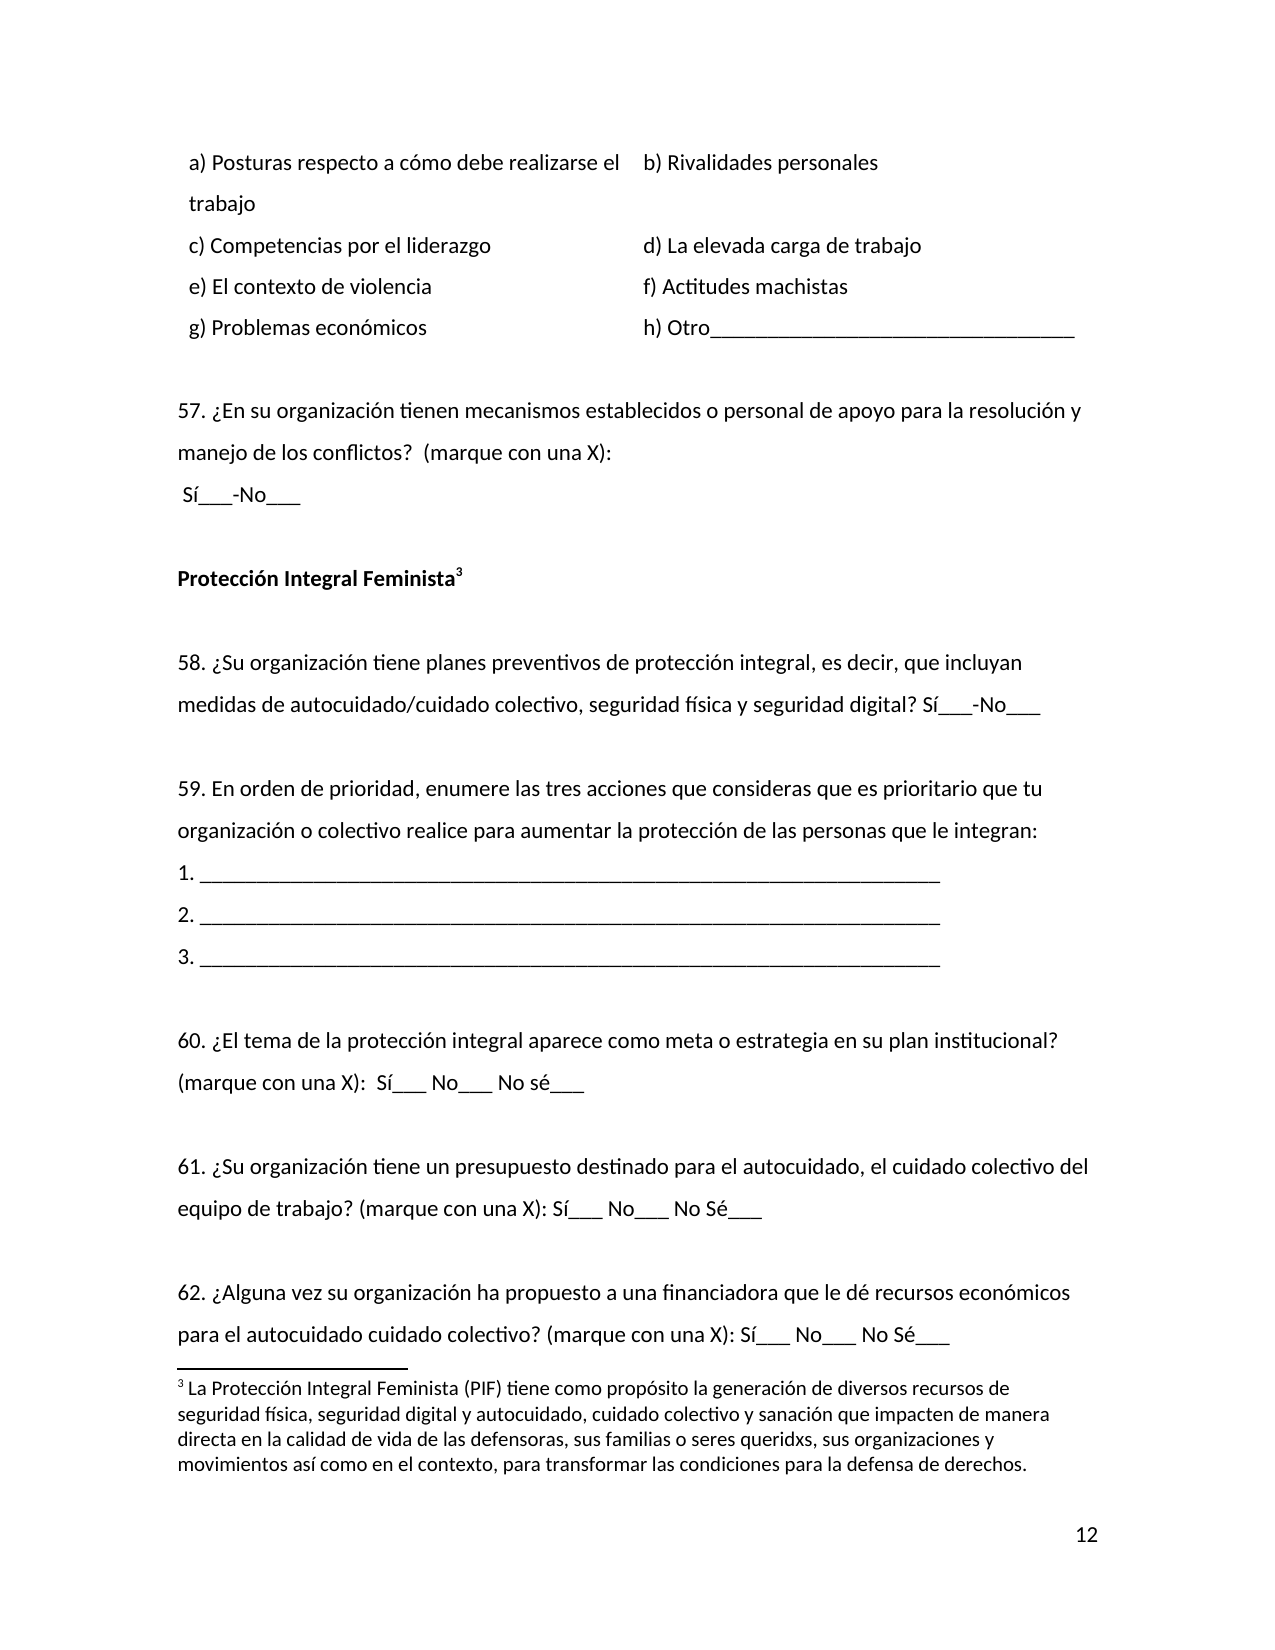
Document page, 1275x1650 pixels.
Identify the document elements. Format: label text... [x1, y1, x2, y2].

table_header b) Rivalidades personales [632, 148, 1098, 231]
text 60. ¿El tema de la protección integral aparece como meta o estrategia en su plan institucional? (marque con una X): Sí___ No___ No sé___ [177, 1026, 1098, 1096]
table_cell e) El contexto de violencia [177, 272, 632, 313]
table_cell g) Problemas económicos [177, 313, 632, 354]
text 2. _________________________________________________________________ [177, 900, 1098, 928]
text Protección Integral Feminista [177, 564, 1098, 592]
text 1. _________________________________________________________________ [177, 858, 1098, 886]
table_cell f) Actitudes machistas [632, 272, 1098, 313]
text 59. En orden de prioridad, enumere las tres acciones que consideras que es prioritario que tu organización o colectivo realice para aumentar la protección de las personas que le integran: [177, 774, 1098, 844]
table_header a) Posturas respecto a cómo debe realizarse el trabajo [177, 148, 632, 231]
table_cell h) Otro________________________________ [632, 313, 1098, 354]
text 58. ¿Su organización tiene planes preventivos de protección integral, es decir, que incluyan medidas de autocuidado/cuidado colectivo, seguridad física y seguridad digital? Sí___-No___ [177, 648, 1098, 718]
text 61. ¿Su organización tiene un presupuesto destinado para el autocuidado, el cuidado colectivo del equipo de trabajo? (marque con una X): Sí___ No___ No Sé___ [177, 1152, 1098, 1222]
text 57. ¿En su organización tienen mecanismos establecidos o personal de apoyo para la resolución y manejo de los conflictos? (marque con una X): [177, 396, 1098, 466]
text Sí___-No___ [177, 480, 1098, 508]
text 3. _________________________________________________________________ [177, 942, 1098, 970]
text 62. ¿Alguna vez su organización ha propuesto a una financiadora que le dé recursos económicos para el autocuidado cuidado colectivo? (marque con una X): Sí___ No___ No Sé___ [177, 1278, 1098, 1348]
table_cell c) Competencias por el liderazgo [177, 231, 632, 272]
table_cell d) La elevada carga de trabajo [632, 231, 1098, 272]
